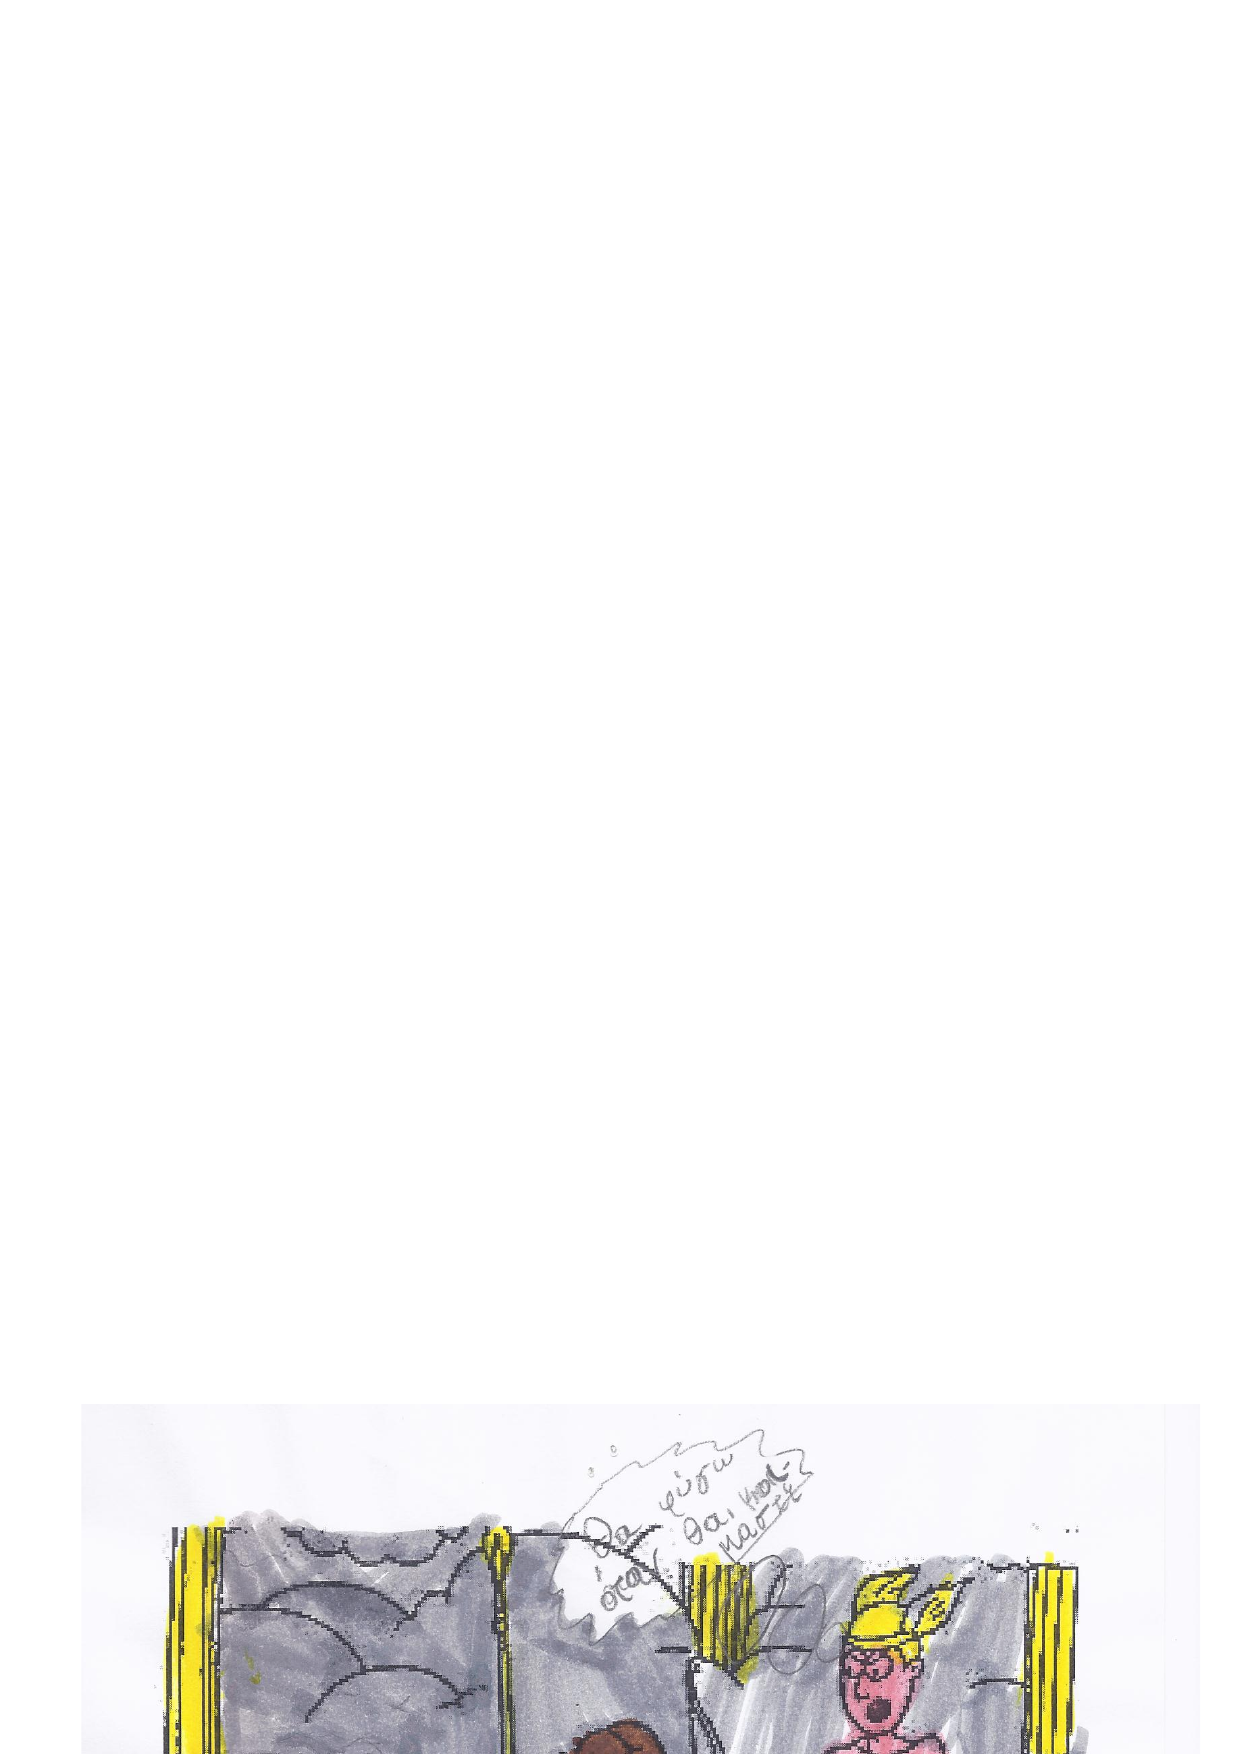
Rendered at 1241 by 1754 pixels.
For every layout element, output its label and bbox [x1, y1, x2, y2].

picture [81, 1404, 1201, 1754]
